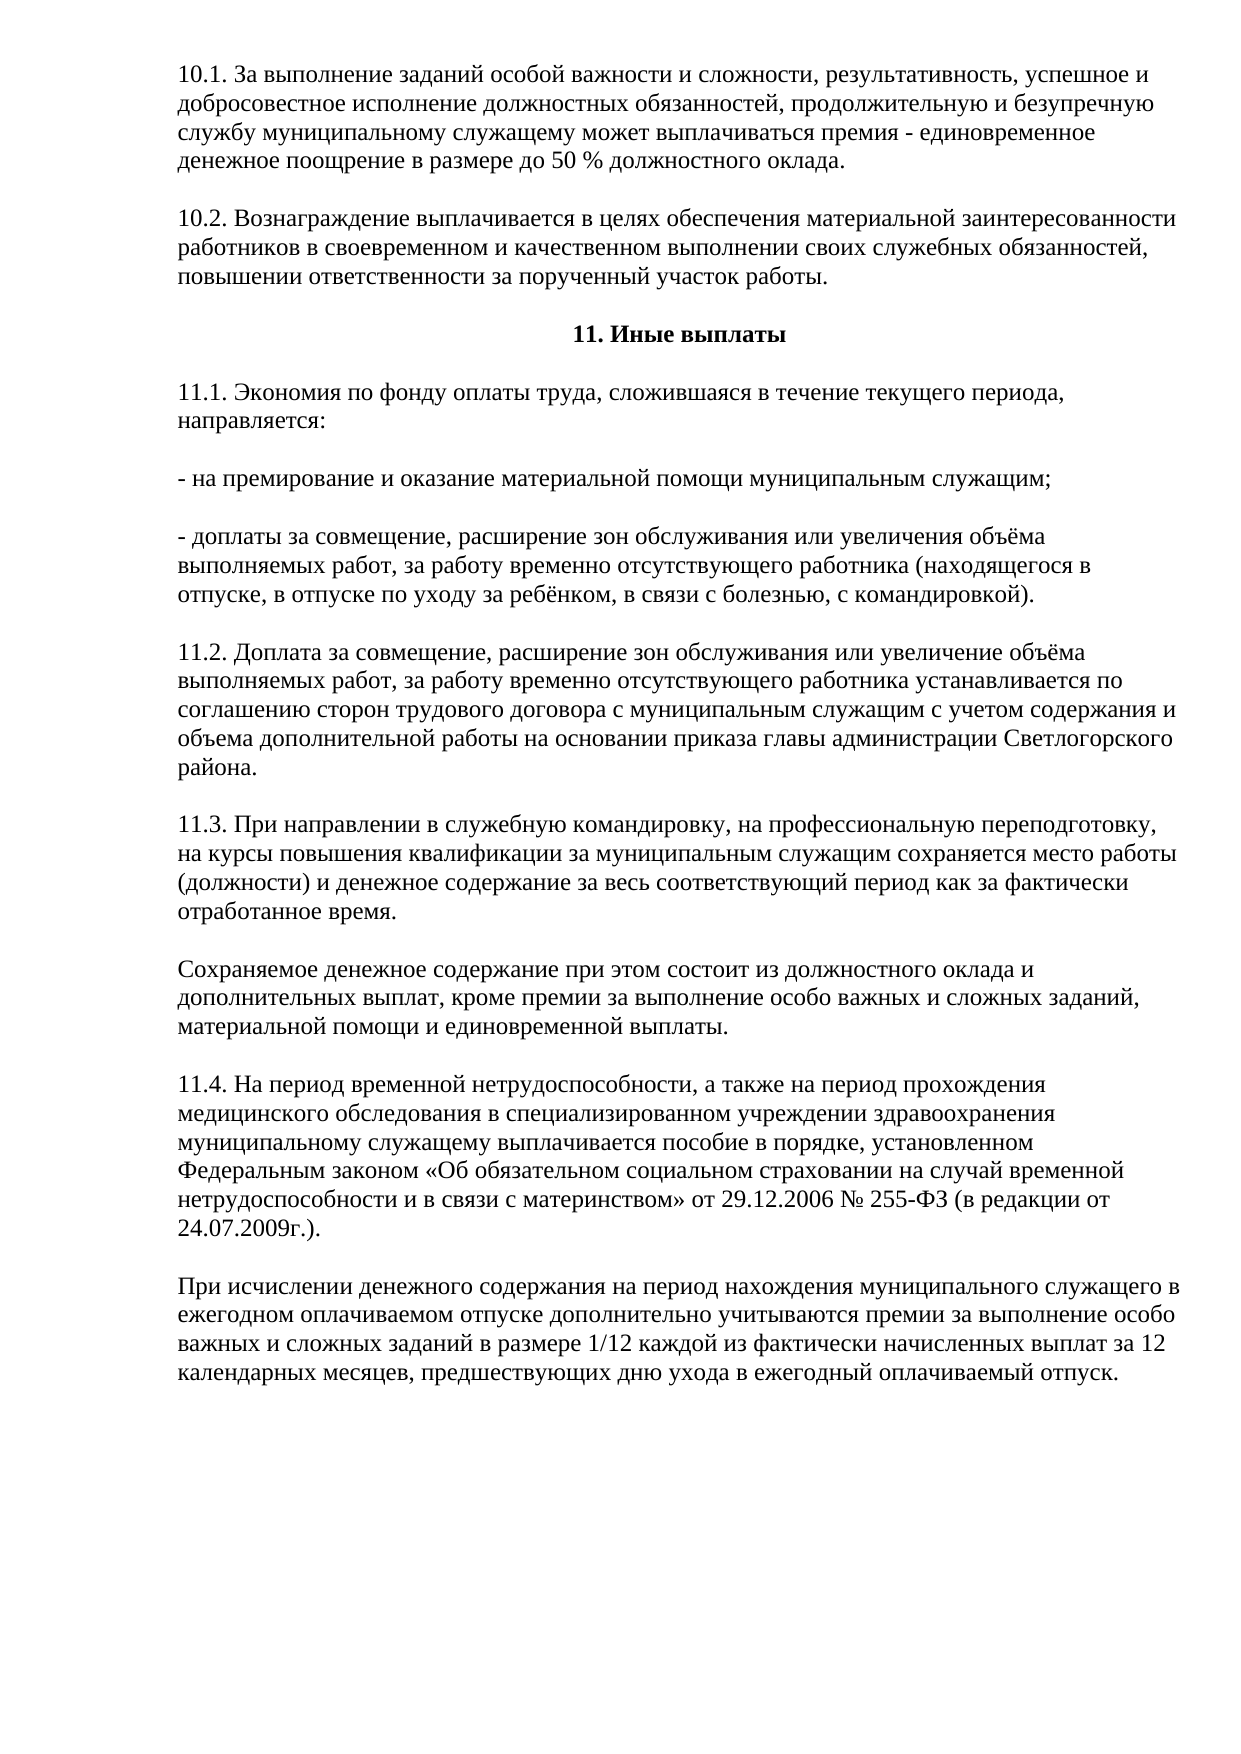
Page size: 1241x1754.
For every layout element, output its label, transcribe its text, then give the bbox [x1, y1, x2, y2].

text 11.4. На период временной нетрудоспособности, а также на период прохождения медицинского обследования в специализированном учреждении здравоохранения муниципальному служащему выплачивается пособие в порядке, установленном Федеральным законом «Об обязательном социальном страховании на случай временной нетрудоспособности и в связи с материнством» от 29.12.2006 № 255-ФЗ (в редакции от 24.07.2009г.). [177, 1069, 1181, 1242]
text 11.1. Экономия по фонду оплаты труда, сложившаяся в течение текущего периода, направляется: [177, 377, 1181, 434]
text 11. Иные выплаты [177, 319, 1181, 347]
text 10.1. За выполнение заданий особой важности и сложности, результативность, успешное и добросовестное исполнение должностных обязанностей, продолжительную и безупречную службу муниципальному служащему может выплачиваться премия - единовременное денежное поощрение в размере до 50 % должностного оклада. [177, 59, 1181, 174]
text 11.2. Доплата за совмещение, расширение зон обслуживания или увеличение объёма выполняемых работ, за работу временно отсутствующего работника устанавливается по соглашению сторон трудового договора с муниципальным служащим с учетом содержания и объема дополнительной работы на основании приказа главы администрации Светлогорского района. [177, 637, 1181, 780]
text Сохраняемое денежное содержание при этом состоит из должностного оклада и дополнительных выплат, кроме премии за выполнение особо важных и сложных заданий, материальной помощи и единовременной выплаты. [177, 954, 1181, 1040]
text 10.2. Вознаграждение выплачивается в целях обеспечения материальной заинтересованности работников в своевременном и качественном выполнении своих служебных обязанностей, повышении ответственности за порученный участок работы. [177, 203, 1181, 289]
text - на премирование и оказание материальной помощи муниципальным служащим; [177, 463, 1181, 492]
text 11.3. При направлении в служебную командировку, на профессиональную переподготовку, на курсы повышения квалификации за муниципальным служащим сохраняется место работы (должности) и денежное содержание за весь соответствующий период как за фактически отработанное время. [177, 809, 1181, 924]
text При исчислении денежного содержания на период нахождения муниципального служащего в ежегодном оплачиваемом отпуске дополнительно учитываются премии за выполнение особо важных и сложных заданий в размере 1/12 каждой из фактически начисленных выплат за 12 календарных месяцев, предшествующих дню ухода в ежегодный оплачиваемый отпуск. [177, 1271, 1181, 1386]
text - доплаты за совмещение, расширение зон обслуживания или увеличения объёма выполняемых работ, за работу временно отсутствующего работника (находящегося в отпуске, в отпуске по уходу за ребёнком, в связи с болезнью, с командировкой). [177, 521, 1181, 607]
